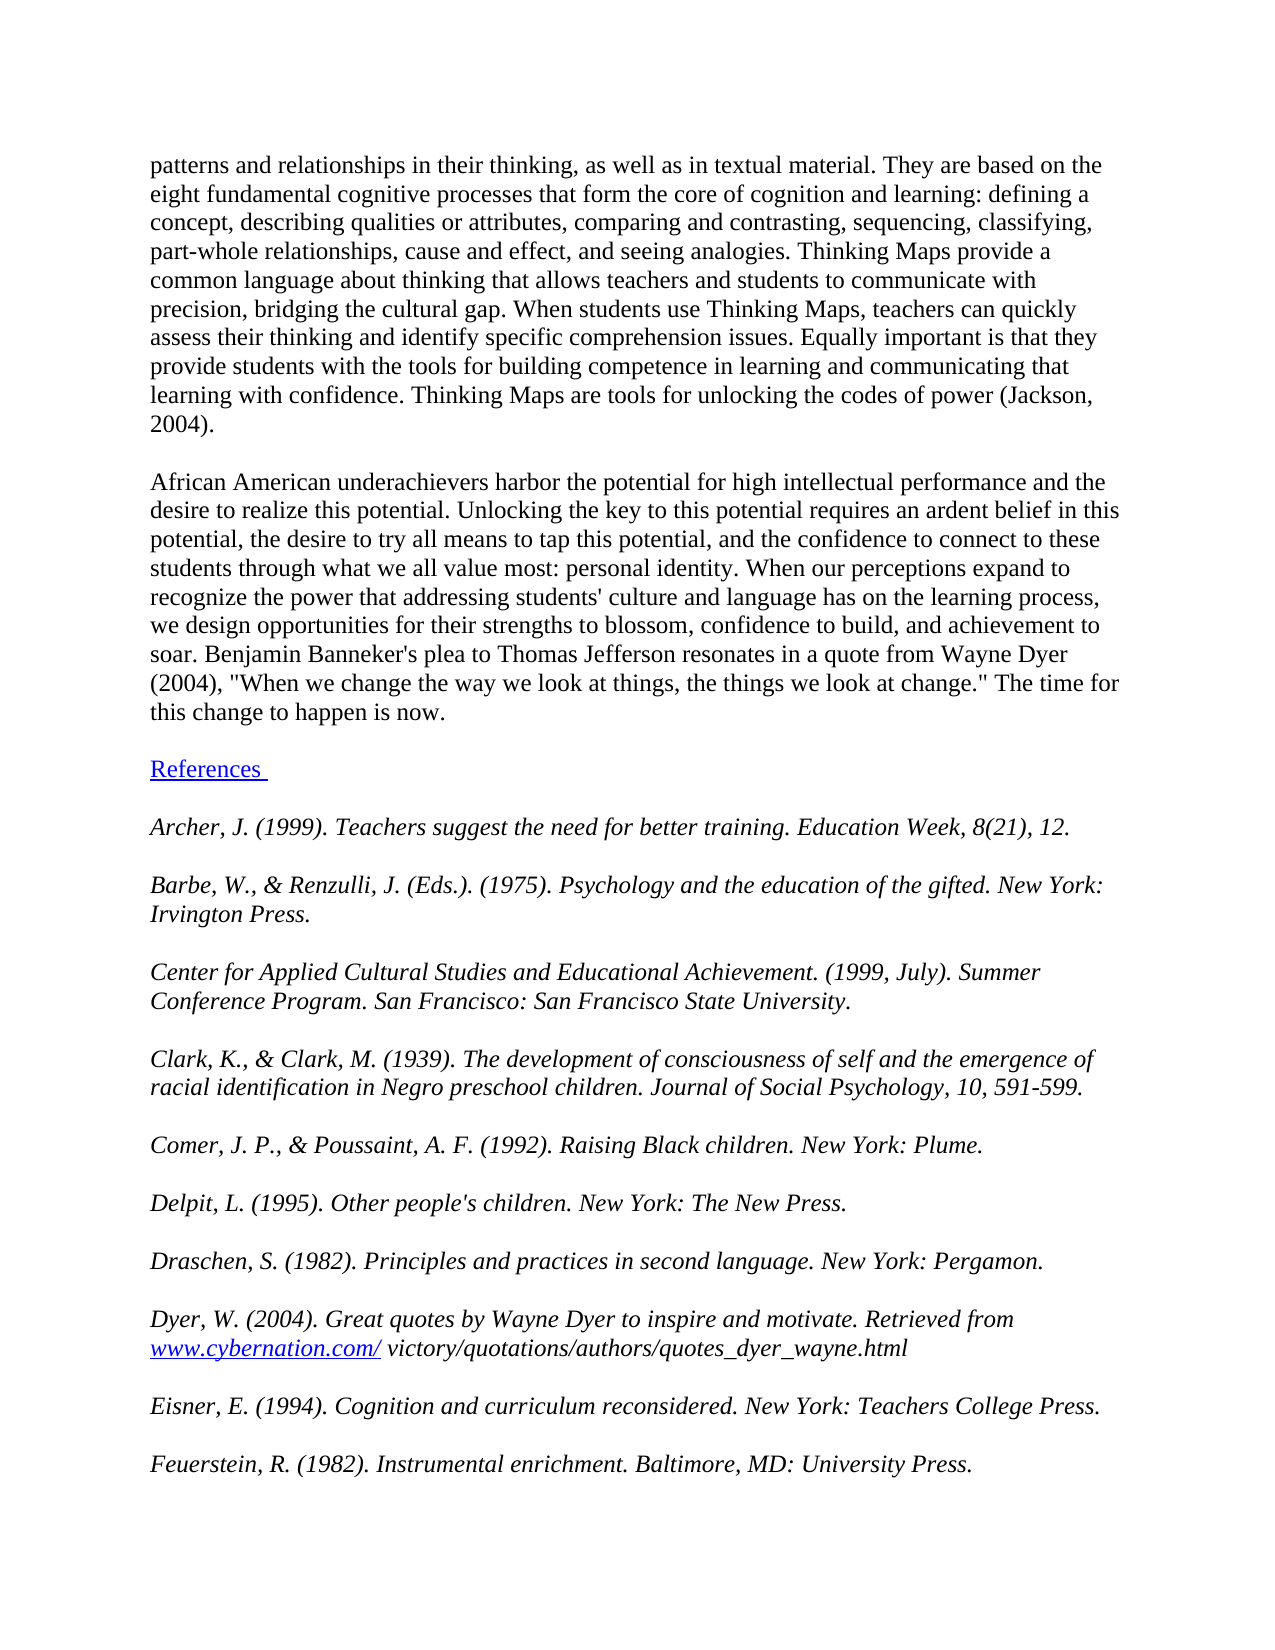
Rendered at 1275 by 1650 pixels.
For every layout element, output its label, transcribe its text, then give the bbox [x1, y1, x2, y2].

text Dyer, W. (2004). Great quotes by Wayne Dyer to inspire and motivate. Retrieved from www.cybernation.com/ victory/quotations/authors/quotes_dyer_wayne.html [150, 1304, 1125, 1362]
text Clark, K., & Clark, M. (1939). The development of consciousness of self and the emergence of racial identification in Negro preschool children. Journal of Social Psychology, 10, 591-599. [150, 1044, 1125, 1101]
text African American underachievers harbor the potential for high intellectual performance and the desire to realize this potential. Unlocking the key to this potential requires an ardent belief in this potential, the desire to try all means to tap this potential, and the confidence to connect to these students through what we all value most: personal identity. When our perceptions expand to recognize the power that addressing students' culture and language has on the learning process, we design opportunities for their strengths to blossom, confidence to build, and achievement to soar. Benjamin Banneker's plea to Thomas Jefferson resonates in a quote from Wayne Dyer (2004), "When we change the way we look at things, the things we look at change." The time for this change to happen is now. [150, 467, 1125, 725]
text Feuerstein, R. (1982). Instrumental enrichment. Baltimore, MD: University Press. [150, 1449, 1125, 1477]
text Barbe, W., & Renzulli, J. (Eds.). (1975). Psychology and the education of the gifted. New York: Irvington Press. [150, 870, 1125, 928]
text Archer, J. (1999). Teachers suggest the need for better training. Education Week, 8(21), 12. [150, 812, 1125, 841]
text References [150, 754, 1125, 783]
text Comer, J. P., & Poussaint, A. F. (1992). Raising Black children. New York: Plume. [150, 1130, 1125, 1159]
text Draschen, S. (1982). Principles and practices in second language. New York: Pergamon. [150, 1246, 1125, 1275]
text Delpit, L. (1995). Other people's children. New York: The New Press. [150, 1188, 1125, 1217]
text Eisner, E. (1994). Cognition and curriculum reconsidered. New York: Teachers College Press. [150, 1391, 1125, 1419]
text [150, 150, 1125, 437]
text Center for Applied Cultural Studies and Educational Achievement. (1999, July). Summer Conference Program. San Francisco: San Francisco State University. [150, 957, 1125, 1014]
